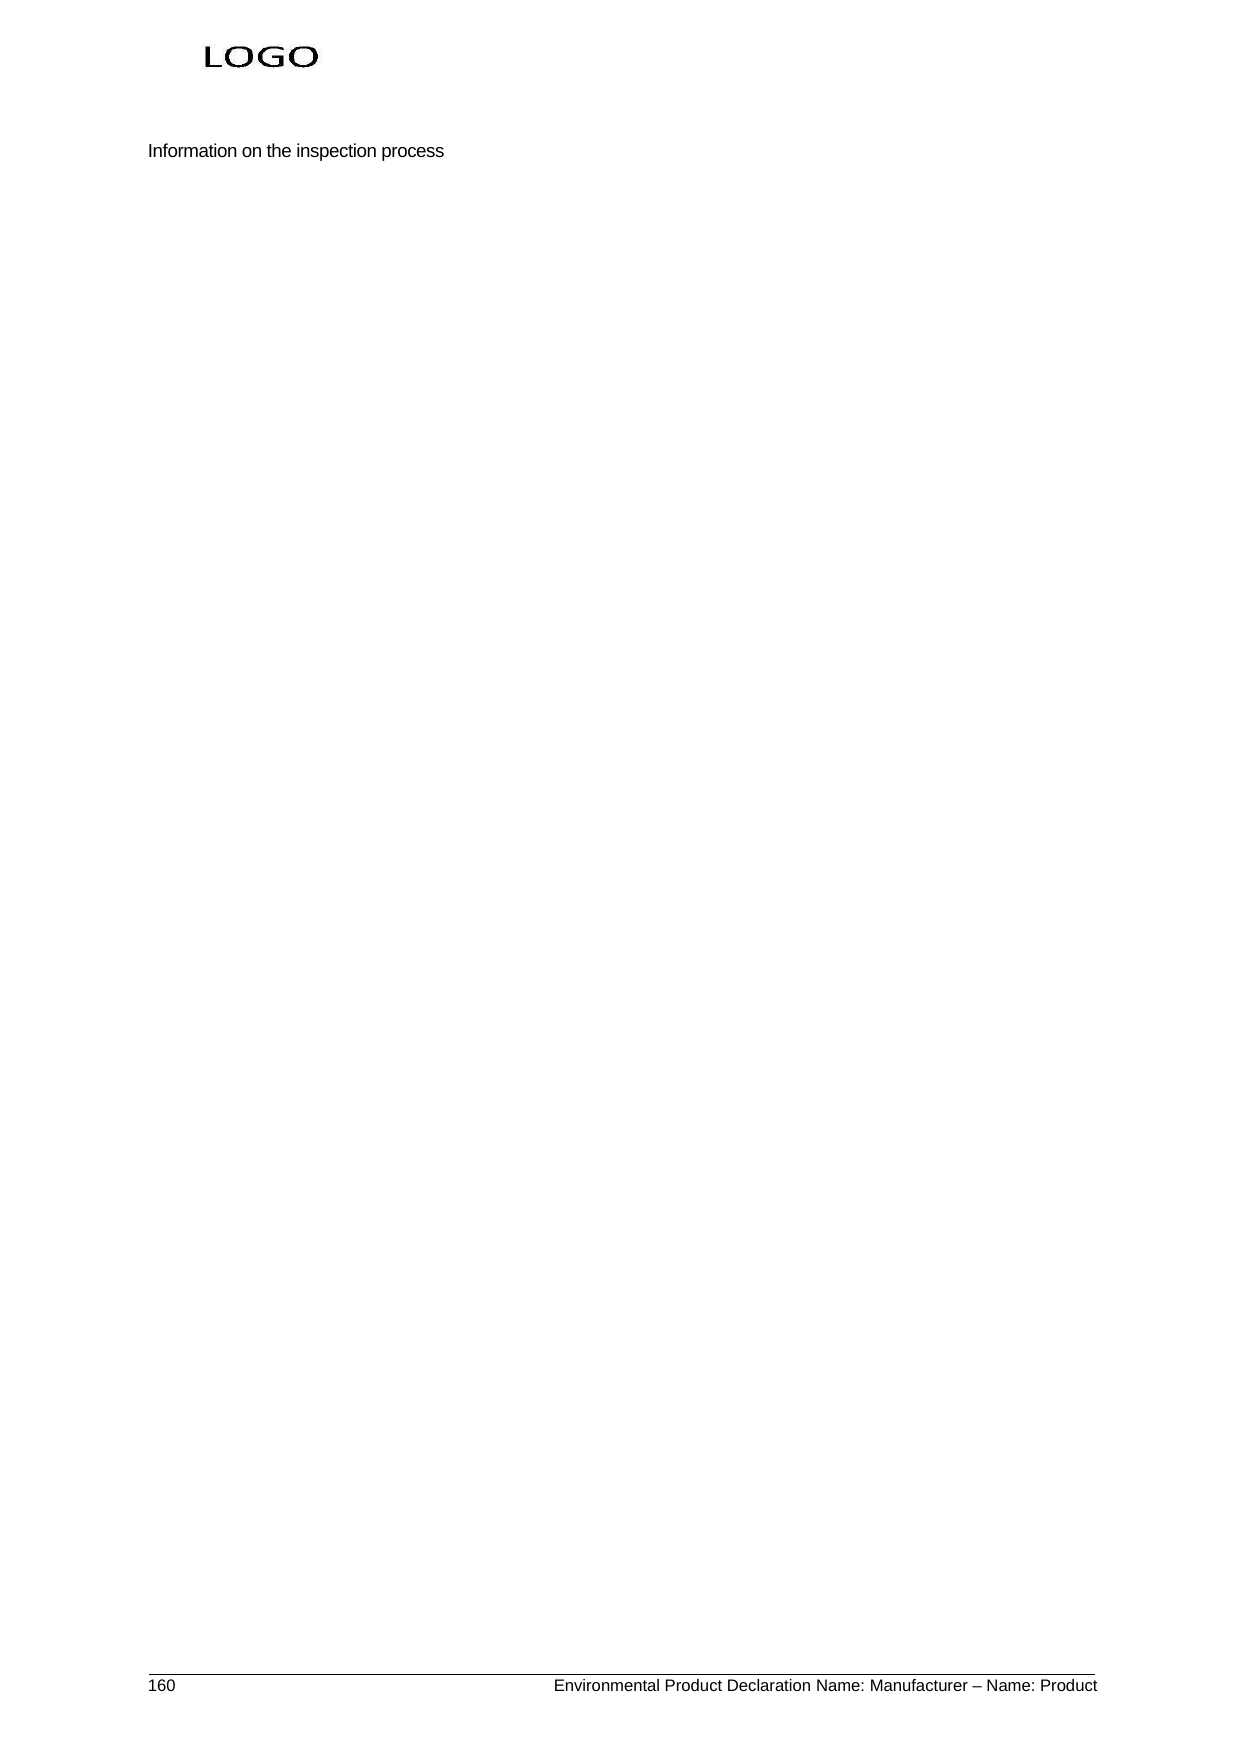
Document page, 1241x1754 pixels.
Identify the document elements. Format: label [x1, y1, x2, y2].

picture [148, 13, 623, 102]
